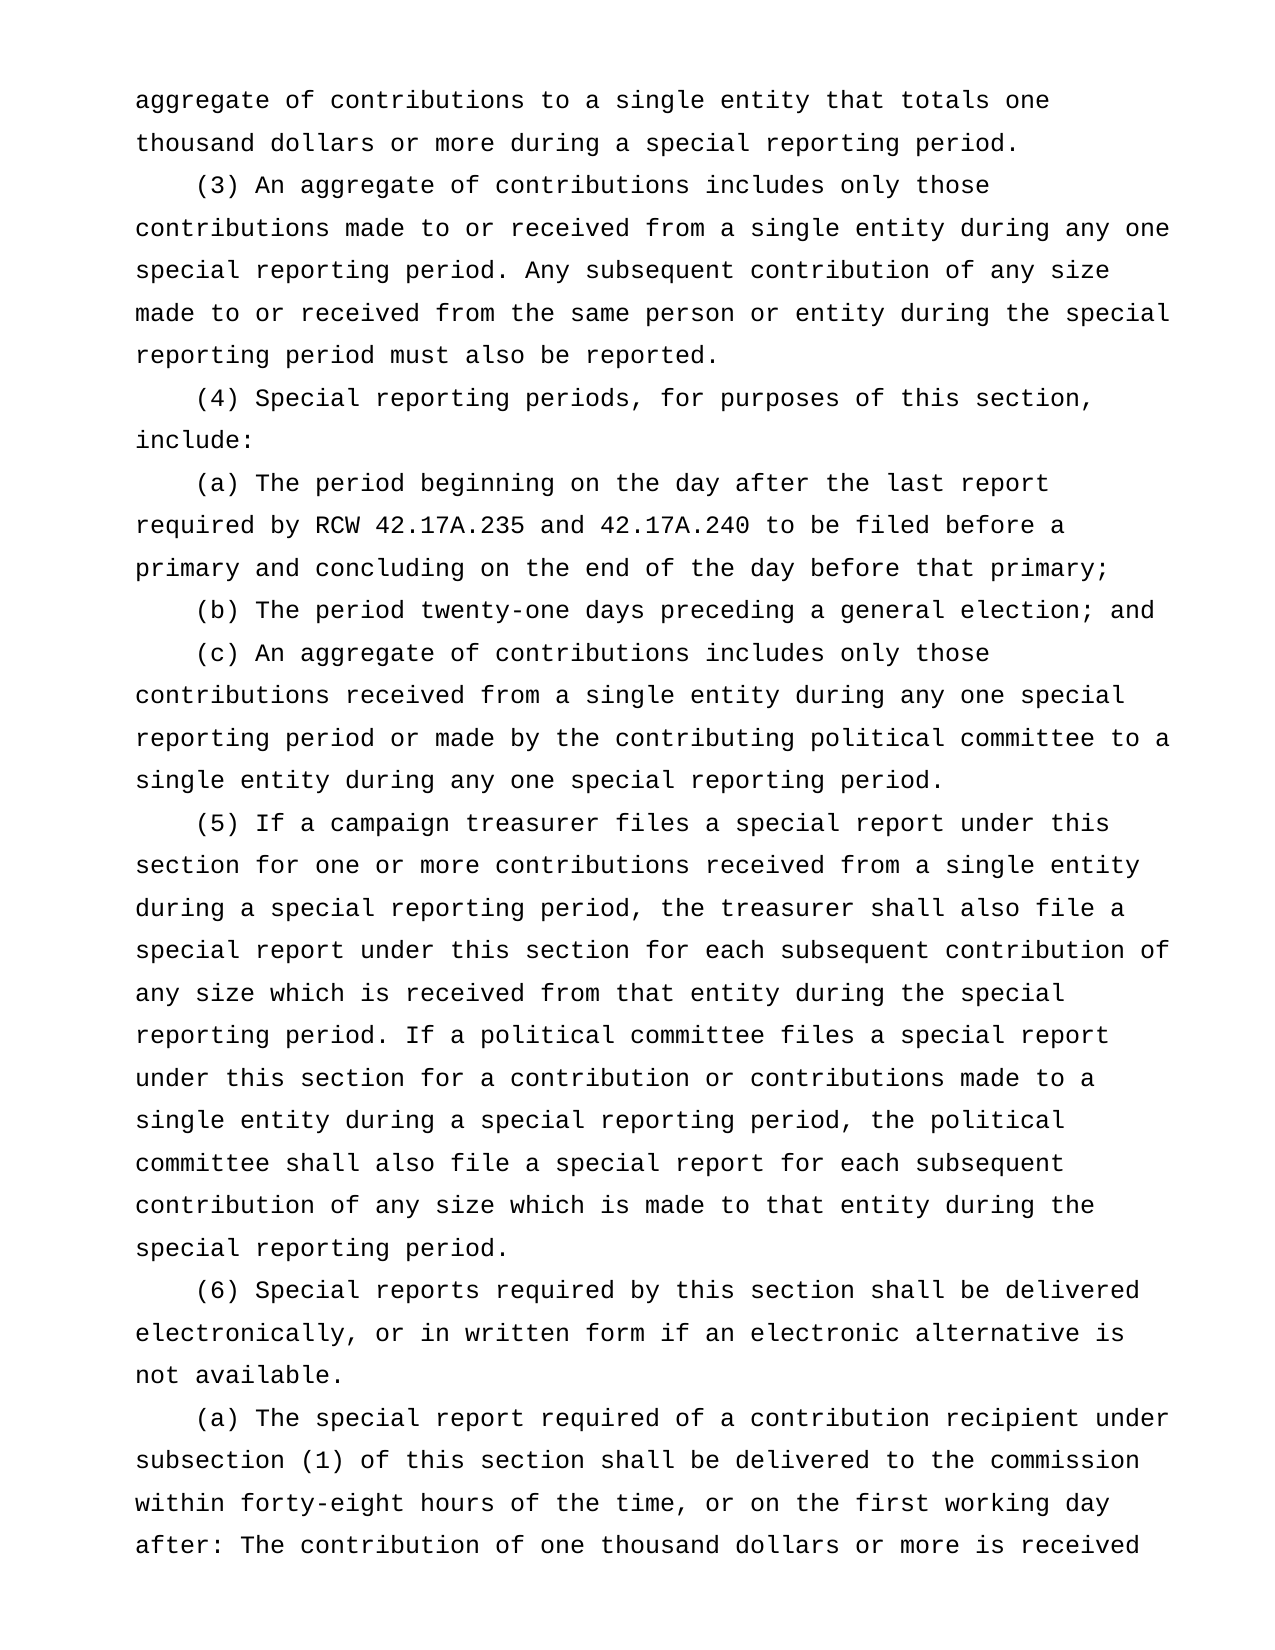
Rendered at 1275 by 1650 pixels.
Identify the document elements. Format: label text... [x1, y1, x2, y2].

text (a) The period beginning on the day after the last report required by RCW 42.17A.235 and 42.17A.240 to be filed before a primary and concluding on the end of the day before that primary; [135, 457, 1170, 585]
text (c) An aggregate of contributions includes only those contributions received from a single entity during any one special reporting period or made by the contributing political committee to a single entity during any one special reporting period. [135, 627, 1170, 797]
text (6) Special reports required by this section shall be delivered electronically, or in written form if an electronic alternative is not available. [135, 1265, 1170, 1392]
text (4) Special reporting periods, for purposes of this section, include: [135, 372, 1170, 457]
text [135, 1392, 1170, 1562]
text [135, 75, 1170, 160]
text (b) The period twenty-one days preceding a general election; and [135, 585, 1170, 627]
text (5) If a campaign treasurer files a special report under this section for one or more contributions received from a single entity during a special reporting period, the treasurer shall also file a special report under this section for each subsequent contribution of any size which is received from that entity during the special reporting period. If a political committee files a special report under this section for a contribution or contributions made to a single entity during a special reporting period, the political committee shall also file a special report for each subsequent contribution of any size which is made to that entity during the special reporting period. [135, 797, 1170, 1265]
text (3) An aggregate of contributions includes only those contributions made to or received from a single entity during any one special reporting period. Any subsequent contribution of any size made to or received from the same person or entity during the special reporting period must also be reported. [135, 160, 1170, 372]
